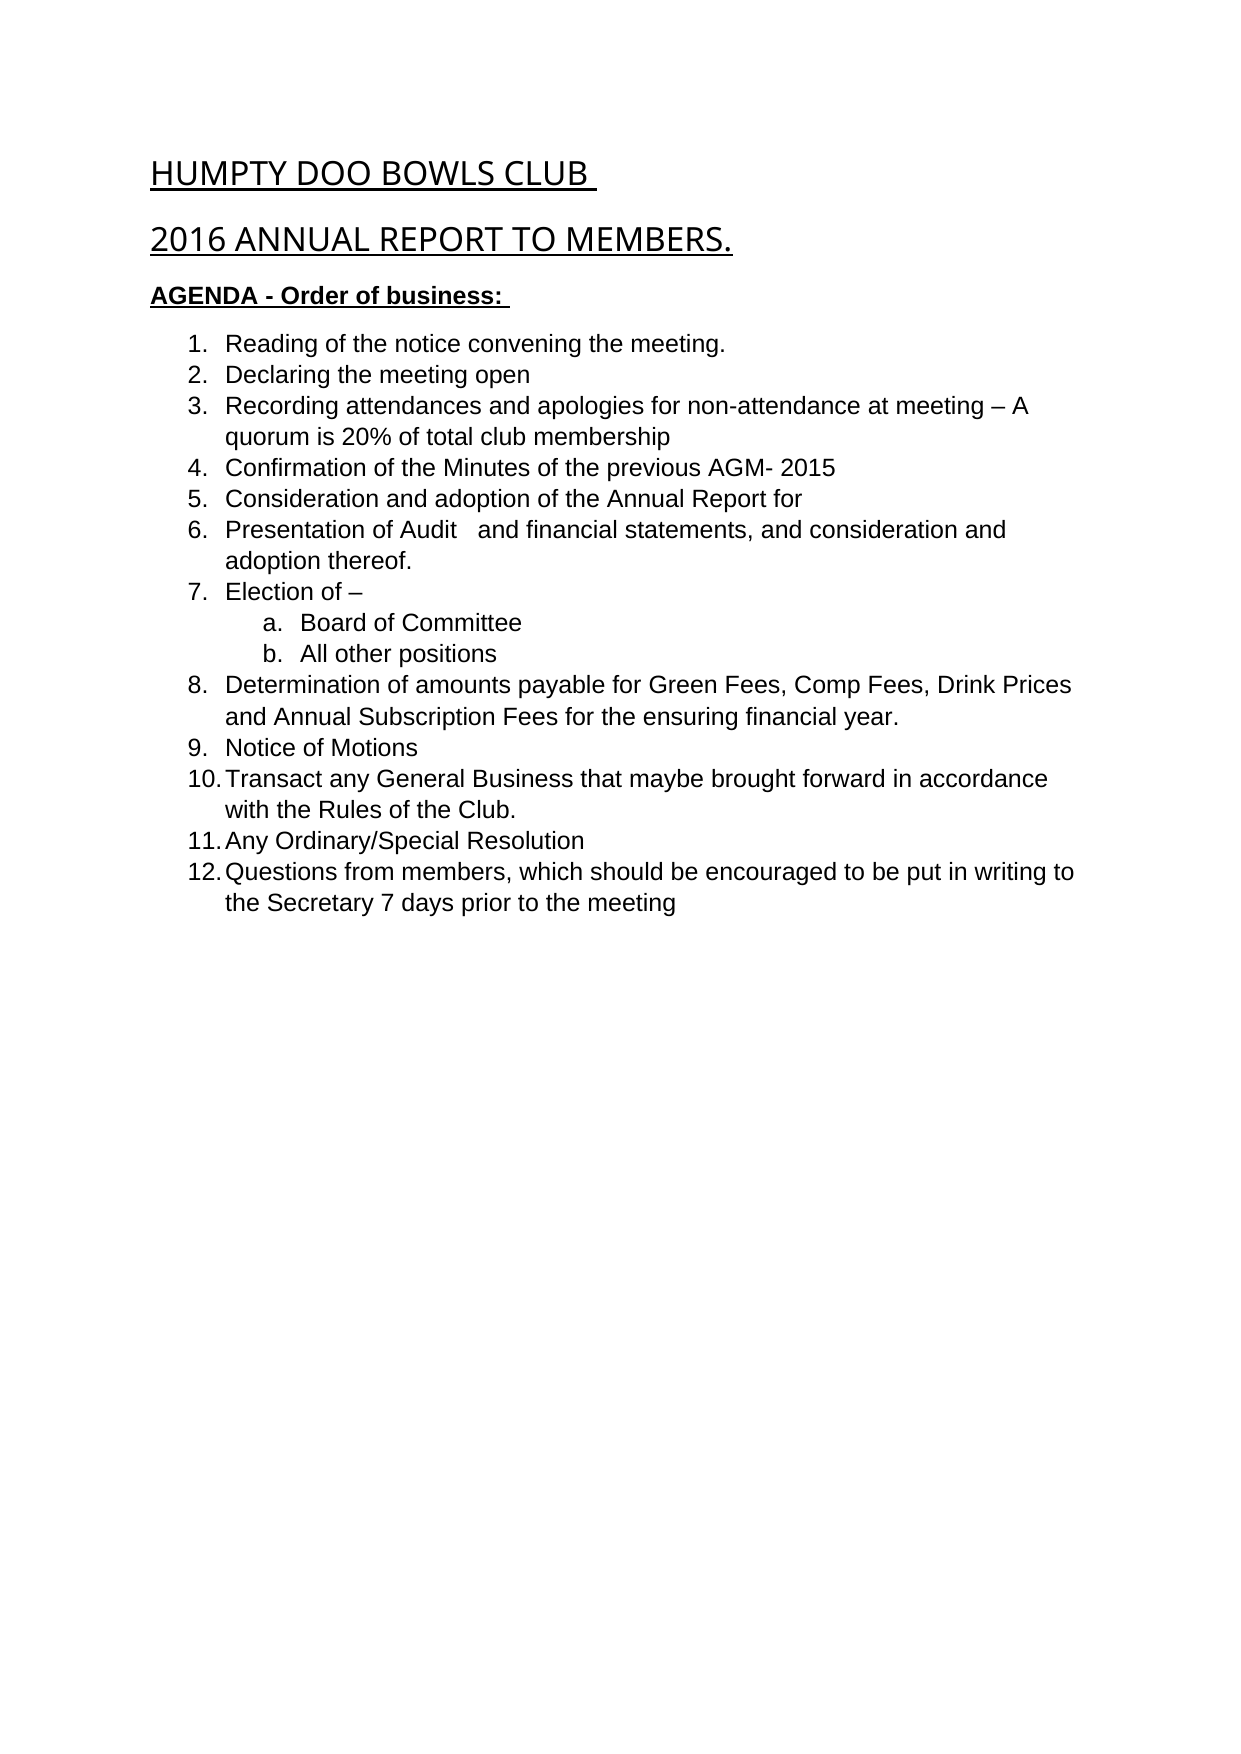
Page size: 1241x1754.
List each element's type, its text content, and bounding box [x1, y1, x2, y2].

list All other positions [262, 639, 1090, 668]
list Notice of Motions [187, 732, 1090, 761]
text 2016 ANNUAL REPORT TO MEMBERS. [150, 216, 1090, 261]
list Recording attendances and apologies for non-attendance at meeting – A quorum is 20% of total club membership [187, 391, 1090, 451]
list Board of Committee [262, 608, 1090, 637]
list Confirmation of the Minutes of the previous AGM- 2015 [187, 453, 1090, 482]
list Transact any General Business that maybe brought forward in accordance with the Rules of the Club. [187, 763, 1090, 823]
list Presentation of Audit and financial statements, and consideration and adoption thereof. [187, 515, 1090, 575]
list Questions from members, which should be encouraged to be put in writing to the Secretary 7 days prior to the meeting [187, 857, 1090, 916]
list Any Ordinary/Special Resolution [187, 826, 1090, 854]
list Election of – [187, 577, 1090, 606]
list Consideration and adoption of the Annual Report for [187, 484, 1090, 513]
text AGENDA - Order of business: [150, 281, 1090, 310]
text HUMPTY DOO BOWLS CLUB [150, 150, 1090, 195]
list Declaring the meeting open [187, 360, 1090, 389]
list Determination of amounts payable for Green Fees, Comp Fees, Drink Prices and Annual Subscription Fees for the ensuring financial year. [187, 670, 1090, 730]
list Reading of the notice convening the meeting. [187, 329, 1090, 358]
